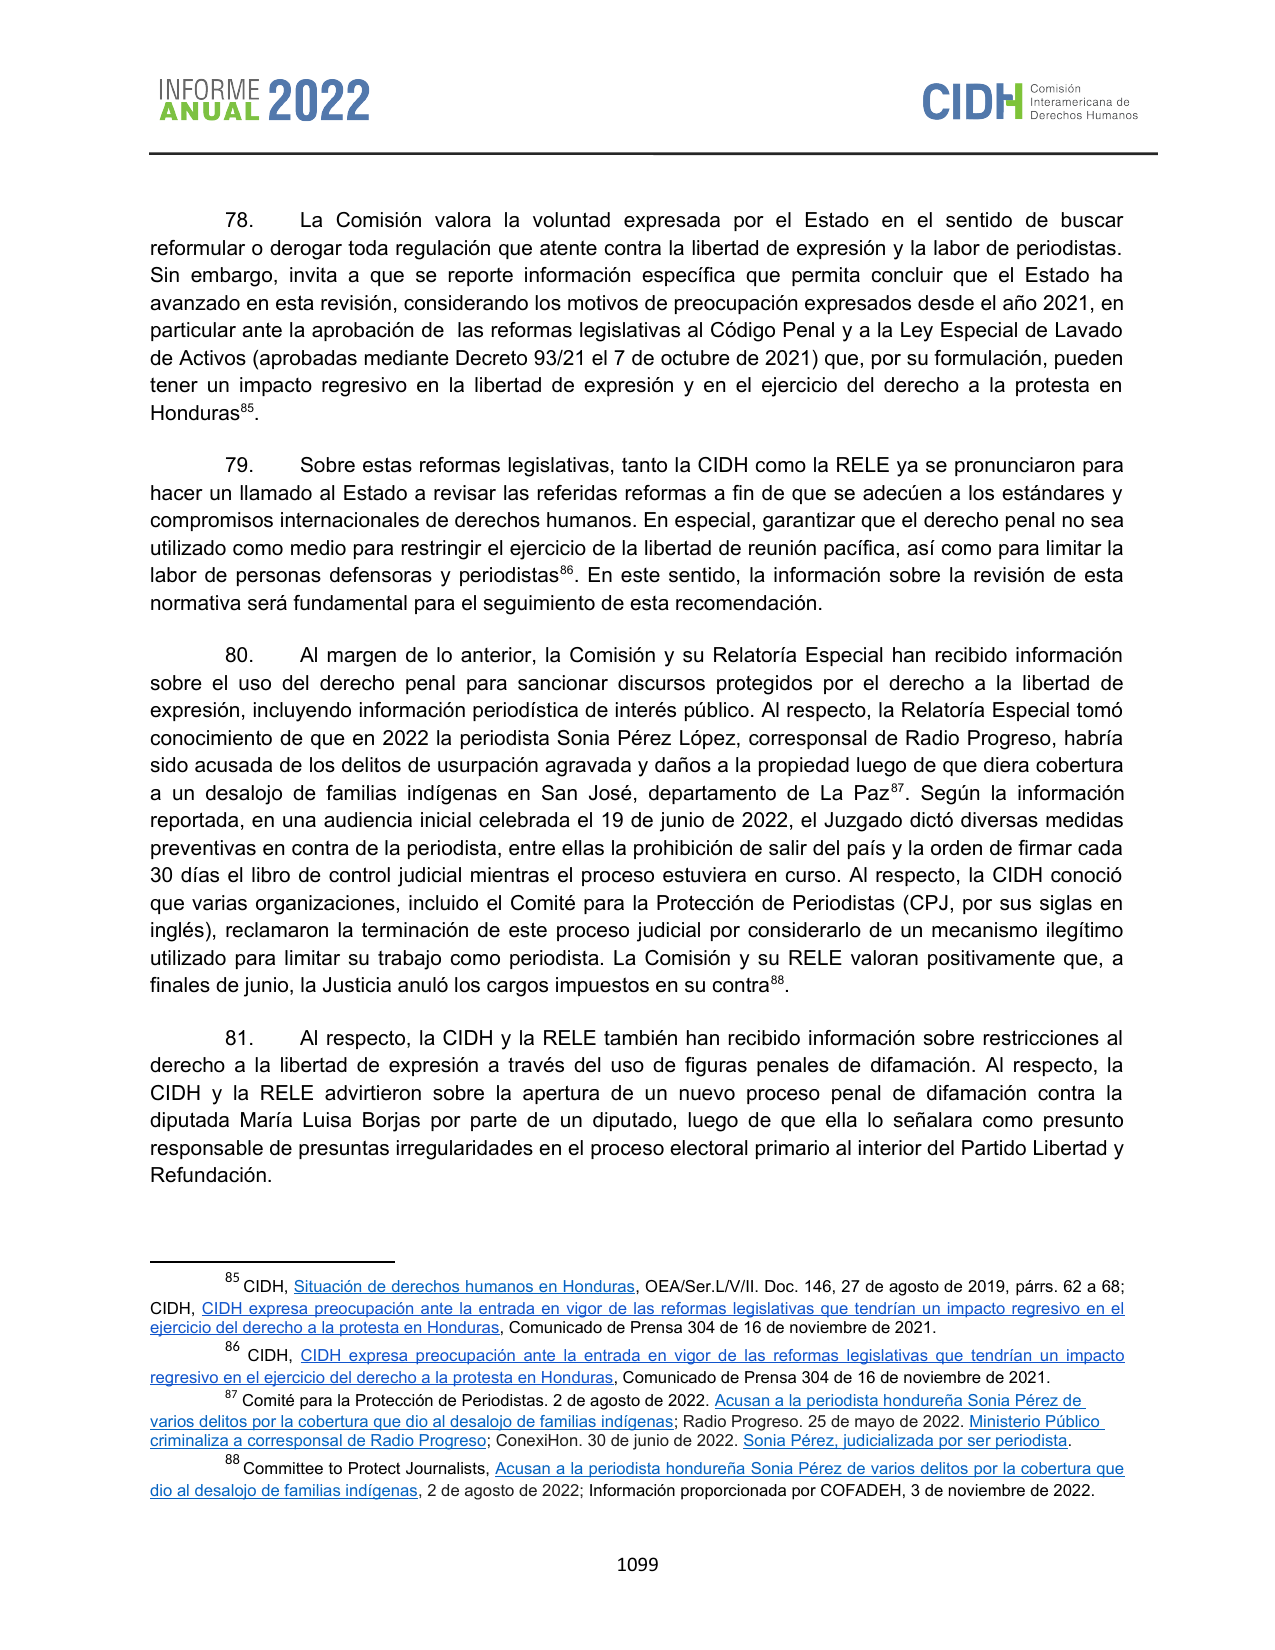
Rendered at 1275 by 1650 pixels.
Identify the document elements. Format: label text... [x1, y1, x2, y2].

picture [914, 73, 1158, 130]
list La Comisión valora la voluntad expresada por el Estado en el sentido de buscar reformular o derogar toda regulación que atente contra la libertad de expresión y la labor de periodistas. Sin embargo, invita a que se reporte información específica que permita concluir que el Estado ha avanzado en esta revisión, considerando los motivos de preocupación expresados desde el año 2021, en particular ante la aprobación de las reformas legislativas al Código Penal y a la Ley Especial de Lavado de Activos (aprobadas mediante Decreto 93/21 el 7 de octubre de 2021) que, por su formulación, pueden tener un impacto regresivo en la libertad de expresión y en el ejercicio del derecho a la protesta en Honduras. [150, 208, 1125, 425]
picture [150, 73, 374, 126]
list Al respecto, la CIDH y la RELE también han recibido información sobre restricciones al derecho a la libertad de expresión a través del uso de figuras penales de difamación. Al respecto, la CIDH y la RELE advirtieron sobre la apertura de un nuevo proceso penal de difamación contra la diputada María Luisa Borjas por parte de un diputado, luego de que ella lo señalara como presunto responsable de presuntas irregularidades en el proceso electoral primario al interior del Partido Libertad y Refundación. [150, 1026, 1125, 1187]
list Al margen de lo anterior, la Comisión y su Relatoría Especial han recibido información sobre el uso del derecho penal para sancionar discursos protegidos por el derecho a la libertad de expresión, incluyendo información periodística de interés público. Al respecto, la Relatoría Especial tomó conocimiento de que en 2022 la periodista Sonia Pérez López, corresponsal de Radio Progreso, habría sido acusada de los delitos de usurpación agravada y daños a la propiedad luego de que diera cobertura a un desalojo de familias indígenas en San José, departamento de La Paz. Según la información reportada, en una audiencia inicial celebrada el 19 de junio de 2022, el Juzgado dictó diversas medidas preventivas en contra de la periodista, entre ellas la prohibición de salir del país y la orden de firmar cada 30 días el libro de control judicial mientras el proceso estuviera en curso. Al respecto, la CIDH conoció que varias organizaciones, incluido el Comité para la Protección de Periodistas (CPJ, por sus siglas en inglés), reclamaron la terminación de este proceso judicial por considerarlo de un mecanismo ilegítimo utilizado para limitar su trabajo como periodista. La Comisión y su RELE valoran positivamente que, a finales de junio, la Justicia anuló los cargos impuestos en su contra. [150, 643, 1125, 997]
list Sobre estas reformas legislativas, tanto la CIDH como la RELE ya se pronunciaron para hacer un llamado al Estado a revisar las referidas reformas a fin de que se adecúen a los estándares y compromisos internacionales de derechos humanos. En especial, garantizar que el derecho penal no sea utilizado como medio para restringir el ejercicio de la libertad de reunión pacífica, así como para limitar la labor de personas defensoras y periodistas. En este sentido, la información sobre la revisión de esta normativa será fundamental para el seguimiento de esta recomendación. [150, 453, 1125, 615]
